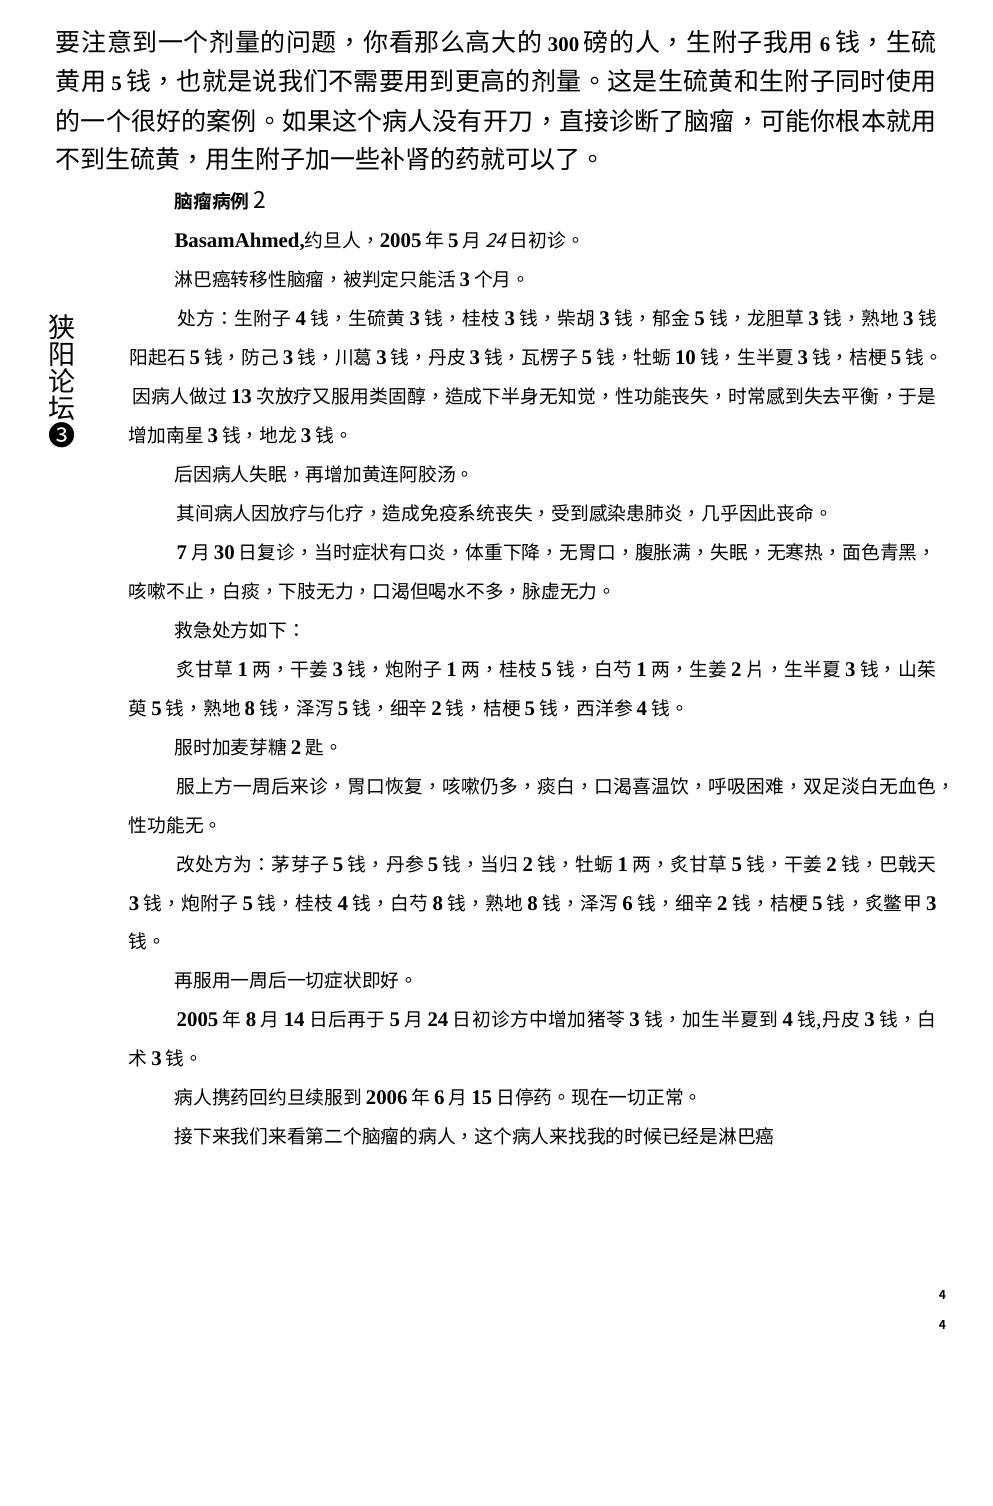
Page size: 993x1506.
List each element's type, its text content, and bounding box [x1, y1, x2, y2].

text 病人携药回约旦续服到2006年6月15日停药。现在一切正常。 [174, 1074, 937, 1113]
text 再服用一周后一切症状即好。 [174, 957, 937, 996]
text 后因病人失眠，再增加黄连阿胶汤。 [174, 450, 937, 489]
text 处方：生附子4钱，生硫黄3钱，桂枝3钱，柴胡3钱，郁金5钱，龙胆草3钱，熟地3钱，阳起石5钱，防己3钱，川葛3钱，丹皮3钱，瓦楞子5钱，牡蛎10钱，生半夏3钱，桔梗5钱。 [85, 294, 937, 372]
text 服上方一周后来诊，胃口恢复，咳嗽仍多，痰白，口渴喜温饮，呼吸困难，双足淡白无血色，性功能无。 [128, 762, 937, 840]
text 救急处方如下： [174, 606, 937, 645]
text 服时加麦芽糖2匙。 [174, 723, 937, 762]
text 炙甘草1两，干姜3钱，炮附子1两，桂枝5钱，白芍1两，生姜2片，生半夏3钱，山茱萸5钱，熟地8钱，泽泻5钱，细辛2钱，桔梗5钱，西洋参4钱。 [128, 645, 937, 723]
text 其间病人因放疗与化疗，造成免疫系统丧失，受到感染患肺炎，几乎因此丧命。 [128, 489, 937, 528]
text 2005年8月14日后再于5月24日初诊方中增加猪苓3钱，加生半夏到4钱,丹皮3钱，白术3钱。 [128, 996, 937, 1074]
text 接下来我们来看第二个脑瘤的病人，这个病人来找我的时候已经是淋巴癌 [174, 1113, 937, 1152]
text 淋巴癌转移性脑瘤，被判定只能活3个月。 [174, 256, 937, 294]
text 改处方为：茅芽子5钱，丹参5钱，当归2钱，牡蛎1两，炙甘草5钱，干姜2钱，巴戟天3钱，炮附子5钱，桂枝4钱，白芍8钱，熟地8钱，泽泻6钱，细辛2钱，桔梗5钱，炙鳖甲3钱。 [128, 840, 937, 957]
text 因病人做过13次放疗又服用类固醇，造成下半身无知觉，性功能丧失，时常感到失去平衡，于是增加南星3钱，地龙3钱。 [128, 372, 937, 450]
text BasamAhmed,约旦人，2005年5月24日初诊。 [174, 217, 937, 256]
text 脑瘤病例2 [174, 177, 937, 217]
text 7月30日复诊，当时症状有口炎，体重下降，无胃口，腹胀满，失眠，无寒热，面色青黑，咳嗽不止，白痰，下肢无力，口渴但喝水不多，脉虚无力。 [128, 528, 937, 606]
